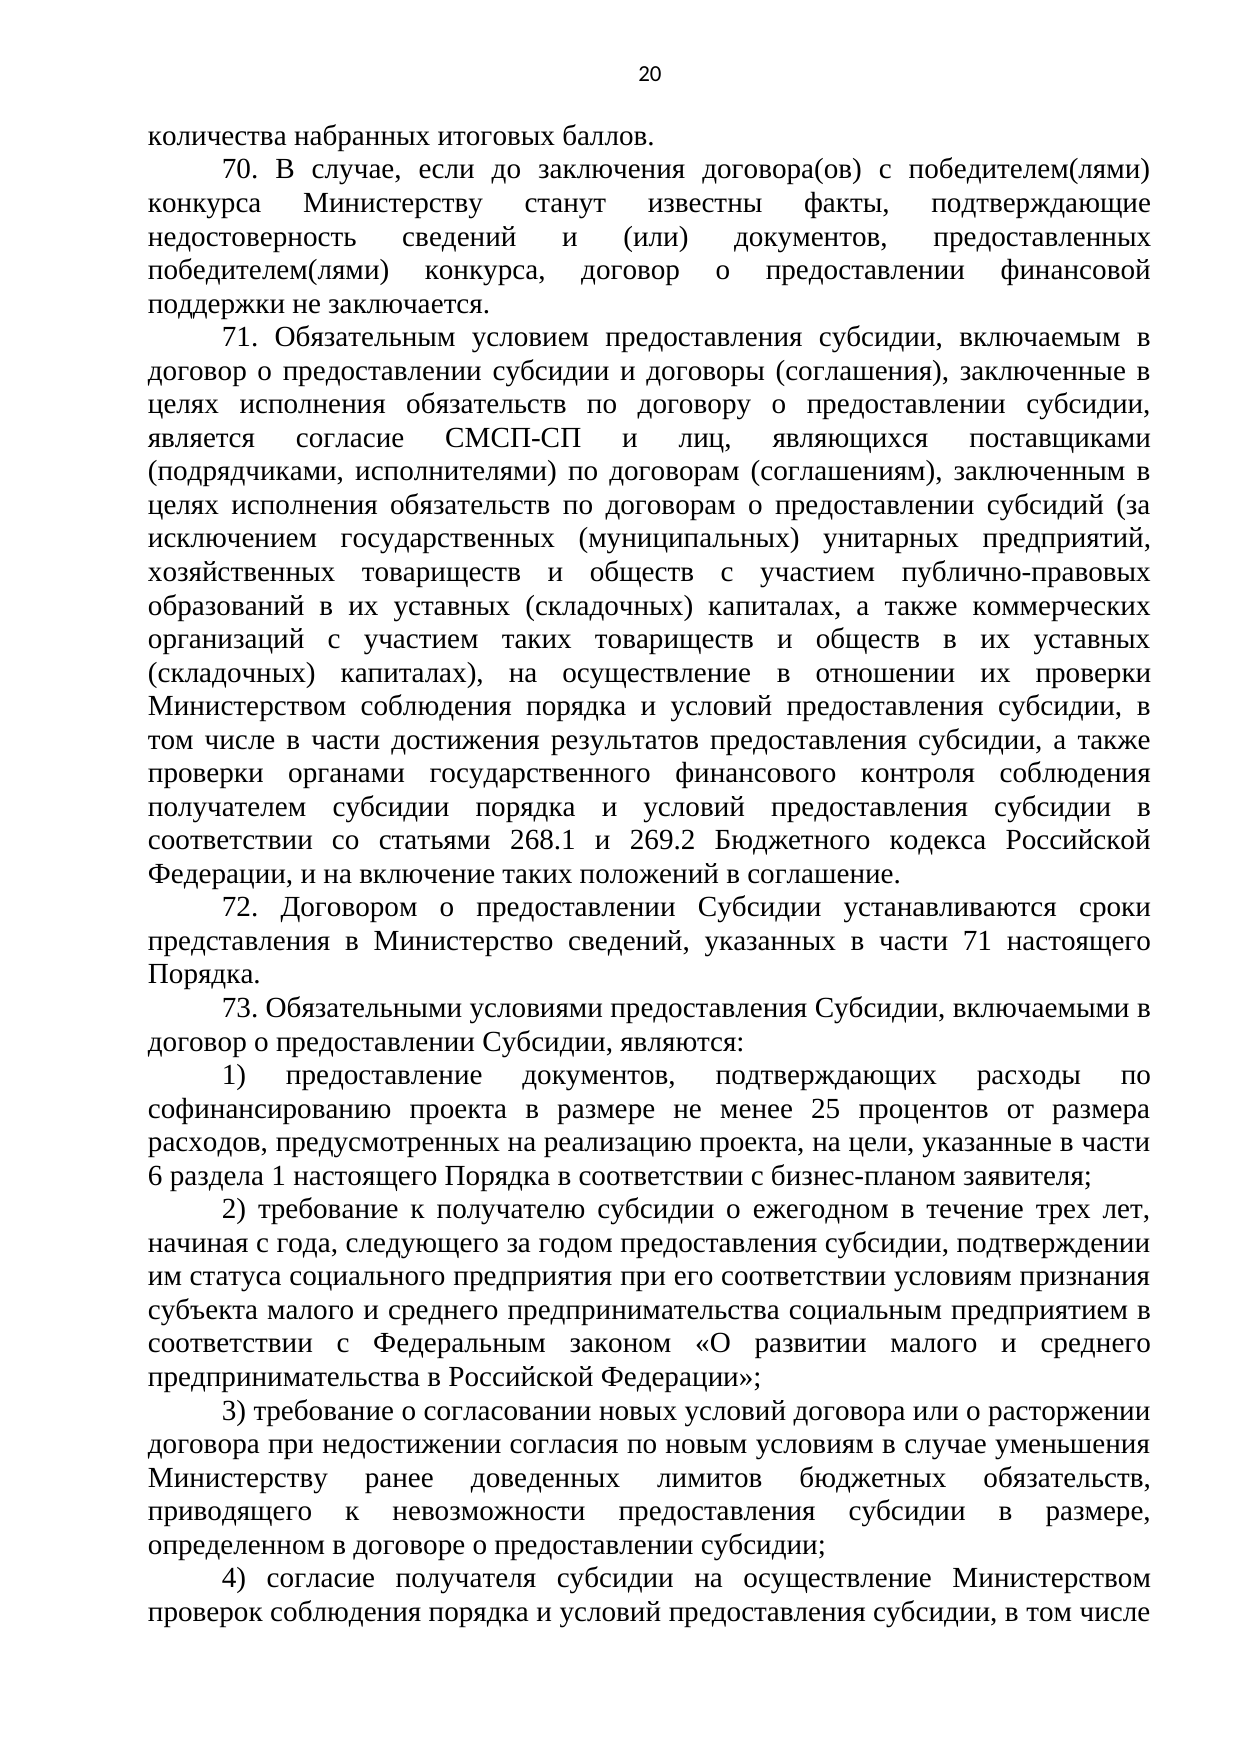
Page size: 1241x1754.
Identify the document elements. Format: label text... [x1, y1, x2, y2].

text 71. Обязательным условием предоставления субсидии, включаемым в договор о предоставлении субсидии и договоры (соглашения), заключенные в целях исполнения обязательств по договору о предоставлении субсидии, является согласие СМСП-СП и лиц, являющихся поставщиками (подрядчиками, исполнителями) по договорам (соглашениям), заключенным в целях исполнения обязательств по договорам о предоставлении субсидий (за исключением государственных (муниципальных) унитарных предприятий, хозяйственных товариществ и обществ с участием публично-правовых образований в их уставных (складочных) капиталах, а также коммерческих организаций с участием таких товариществ и обществ в их уставных (складочных) капиталах), на осуществление в отношении их проверки Министерством соблюдения порядка и условий предоставления субсидии, в том числе в части достижения результатов предоставления субсидии, а также проверки органами государственного финансового контроля соблюдения получателем субсидии порядка и условий предоставления субсидии в соответствии со статьями 268.1 и 269.2 Бюджетного кодекса Российской Федерации, и на включение таких положений в соглашение. [148, 319, 1152, 889]
text 1) предоставление документов, подтверждающих расходы по софинансированию проекта в размере не менее 25 процентов от размера расходов, предусмотренных на реализацию проекта, на цели, указанные в части 6 раздела 1 настоящего Порядка в соответствии с бизнес-планом заявителя; [148, 1057, 1152, 1191]
text 3) требование о согласовании новых условий договора или о расторжении договора при недостижении согласия по новым условиям в случае уменьшения Министерству ранее доведенных лимитов бюджетных обязательств, приводящего к невозможности предоставления субсидии в размере, определенном в договоре о предоставлении субсидии; [148, 1393, 1152, 1560]
text 70. В случае, если до заключения договора(ов) с победителем(лями) конкурса Министерству станут известны факты, подтверждающие недостоверность сведений и (или) документов, предоставленных победителем(лями) конкурса, договор о предоставлении финансовой поддержки не заключается. [148, 152, 1152, 319]
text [148, 118, 1152, 152]
text 73. Обязательными условиями предоставления Субсидии, включаемыми в договор о предоставлении Субсидии, являются: [148, 990, 1152, 1057]
text 2) требование к получателю субсидии о ежегодном в течение трех лет, начиная с года, следующего за годом предоставления субсидии, подтверждении им статуса социального предприятия при его соответствии условиям признания субъекта малого и среднего предпринимательства социальным предприятием в соответствии с Федеральным законом «О развитии малого и среднего предпринимательства в Российской Федерации»; [148, 1191, 1152, 1393]
text 72. Договором о предоставлении Субсидии устанавливаются сроки представления в Министерство сведений, указанных в части 71 настоящего Порядка. [148, 889, 1152, 990]
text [148, 1560, 1152, 1627]
